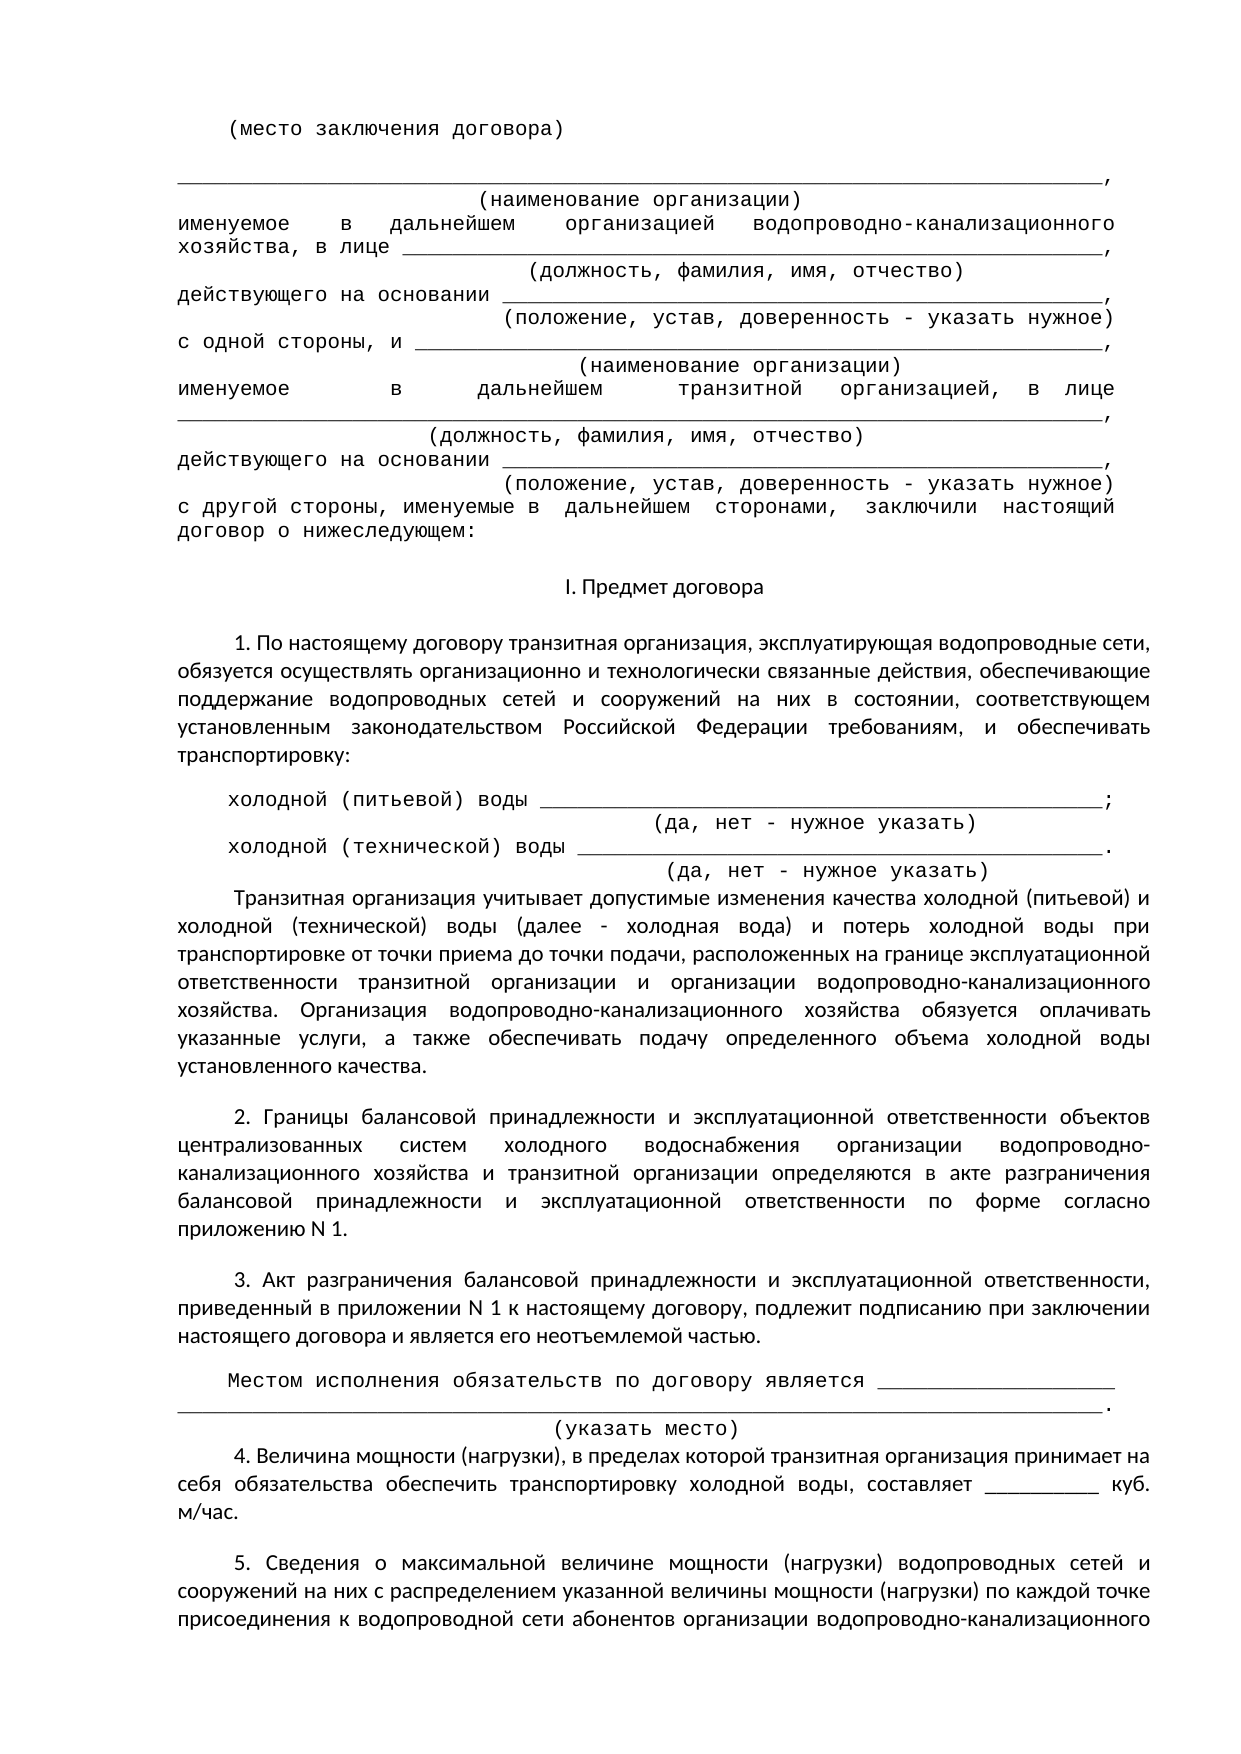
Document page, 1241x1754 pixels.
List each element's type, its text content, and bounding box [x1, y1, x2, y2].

text (положение, устав, доверенность - указать нужное) [177, 473, 1152, 496]
text __________________________________________________________________________. [177, 1394, 1152, 1418]
text с одной стороны, и _______________________________________________________, [177, 331, 1152, 354]
text холодной (питьевой) воды _____________________________________________; [177, 789, 1152, 812]
text Транзитная организация учитывает допустимые изменения качества холодной (питьевой) и холодной (технической) воды (далее - холодная вода) и потерь холодной воды при транспортировке от точки приема до точки подачи, расположенных на границе эксплуатационной ответственности транзитной организации и организации водопроводно-канализационного хозяйства. Организация водопроводно-канализационного хозяйства обязуется оплачивать указанные услуги, а также обеспечивать подачу определенного объема холодной воды установленного качества. [177, 883, 1152, 1079]
text (должность, фамилия, имя, отчество) [177, 260, 1152, 284]
text __________________________________________________________________________, [177, 165, 1152, 189]
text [177, 1548, 1152, 1632]
text I. Предмет договора [177, 572, 1152, 600]
text 4. Величина мощности (нагрузки), в пределах которой транзитная организация принимает на себя обязательства обеспечить транспортировку холодной воды, составляет __________ куб. м/час. [177, 1441, 1152, 1525]
text именуемое в дальнейшем транзитной организацией, в лице [177, 378, 1152, 402]
text с другой стороны, именуемые в дальнейшем сторонами, заключили настоящий [177, 496, 1152, 520]
text __________________________________________________________________________, [177, 402, 1152, 426]
text 2. Границы балансовой принадлежности и эксплуатационной ответственности объектов централизованных систем холодного водоснабжения организации водопроводно-канализационного хозяйства и транзитной организации определяются в акте разграничения балансовой принадлежности и эксплуатационной ответственности по форме согласно приложению N 1. [177, 1102, 1152, 1242]
text (да, нет - нужное указать) [177, 860, 1152, 883]
text (наименование организации) [177, 189, 1152, 213]
text хозяйства, в лице ________________________________________________________, [177, 236, 1152, 260]
text 3. Акт разграничения балансовой принадлежности и эксплуатационной ответственности, приведенный в приложении N 1 к настоящему договору, подлежит подписанию при заключении настоящего договора и является его неотъемлемой частью. [177, 1265, 1152, 1349]
text (указать место) [177, 1418, 1152, 1441]
text Местом исполнения обязательств по договору является ___________________ [177, 1370, 1152, 1394]
text холодной (технической) воды __________________________________________. [177, 836, 1152, 860]
text (место заключения договора) [177, 118, 1152, 142]
text именуемое в дальнейшем организацией водопроводно-канализационного [177, 213, 1152, 236]
text (положение, устав, доверенность - указать нужное) [177, 307, 1152, 331]
text (должность, фамилия, имя, отчество) [177, 426, 1152, 449]
text 1. По настоящему договору транзитная организация, эксплуатирующая водопроводные сети, обязуется осуществлять организационно и технологически связанные действия, обеспечивающие поддержание водопроводных сетей и сооружений на них в состоянии, соответствующем установленным законодательством Российской Федерации требованиям, и обеспечивать транспортировку: [177, 628, 1152, 768]
text (да, нет - нужное указать) [177, 812, 1152, 836]
text действующего на основании ________________________________________________, [177, 449, 1152, 473]
text (наименование организации) [177, 354, 1152, 378]
text договор о нижеследующем: [177, 520, 1152, 544]
text действующего на основании ________________________________________________, [177, 284, 1152, 307]
